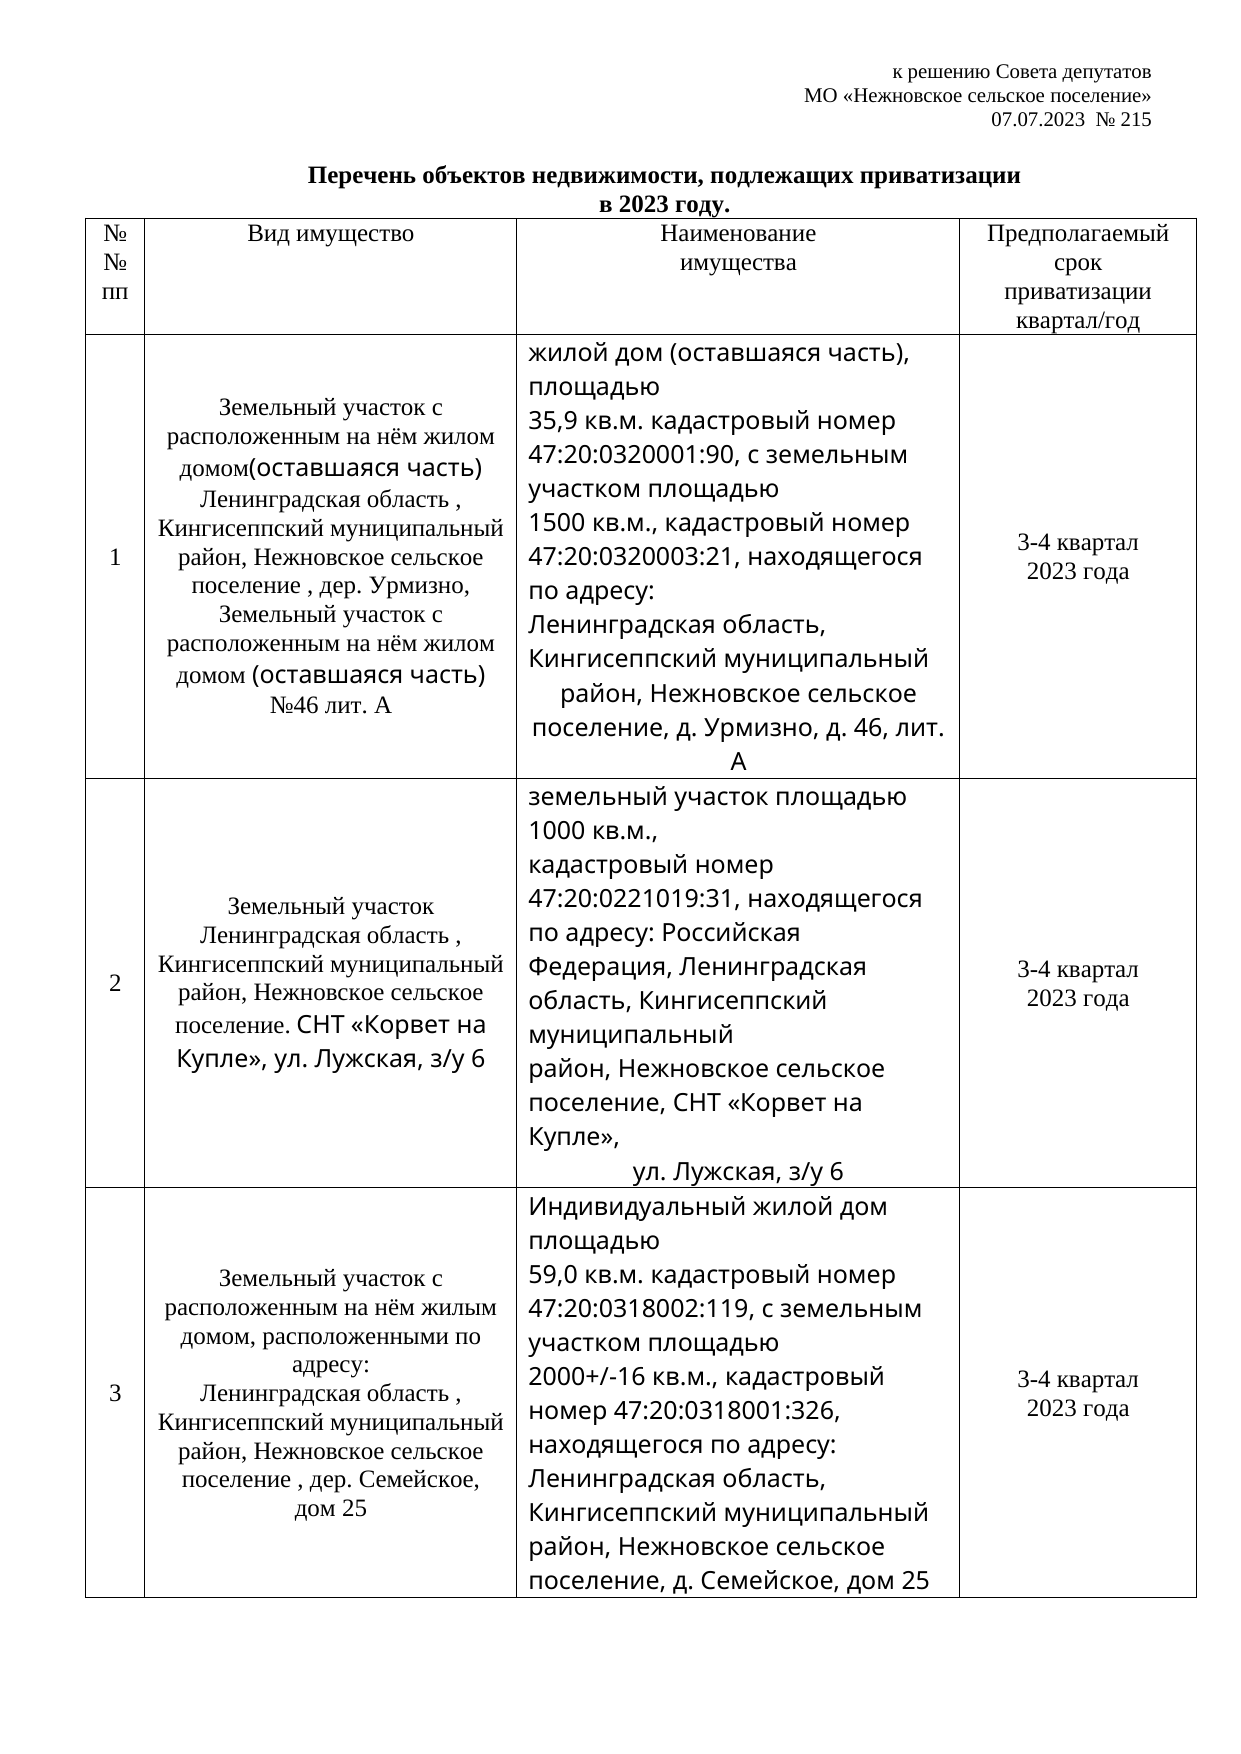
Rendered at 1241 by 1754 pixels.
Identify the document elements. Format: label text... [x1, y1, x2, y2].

table_cell 3 [86, 1188, 144, 1597]
table_cell земельный участок площадью 1000 кв.м., кадастровый номер 47:20:0221019:31, находящегося по адресу: Российская Федерация, Ленинградская область, Кингисеппский муниципальный район, Нежновское сельское поселение, СНТ «Корвет на Купле», ул. Лужская, з/у 6 [517, 779, 959, 1187]
table_cell 2 [86, 779, 144, 1187]
table_cell Земельный участок с расположенным на нём жилым домом, расположенными по адресу: Ленинградская область , Кингисеппский муниципальный район, Нежновское сельское поселение , дер. Семейское, дом 25 [145, 1188, 516, 1597]
table_cell 3-4 квартал 2023 года [960, 779, 1196, 1187]
table_header №№ пп [86, 219, 144, 333]
table_cell Земельный участок Ленинградская область , Кингисеппский муниципальный район, Нежновское сельское поселение. СНТ «Корвет на Купле», ул. Лужская, з/у 6 [145, 779, 516, 1187]
text Перечень объектов недвижимости, подлежащих приватизации [177, 160, 1152, 189]
table_cell 3-4 квартал 2023 года [960, 1188, 1196, 1597]
table_header Наименование имущества [517, 219, 959, 333]
table_cell 1 [86, 335, 144, 777]
table_cell Индивидуальный жилой дом площадью 59,0 кв.м. кадастровый номер 47:20:0318002:119, с земельным участком площадью 2000+/-16 кв.м., кадастровый номер 47:20:0318001:326, находящегося по адресу: Ленинградская область, Кингисеппский муниципальный район, Нежновское сельское поселение, д. Семейское, дом 25 [517, 1188, 959, 1597]
table_cell жилой дом (оставшаяся часть), площадью 35,9 кв.м. кадастровый номер 47:20:0320001:90, с земельным участком площадью 1500 кв.м., кадастровый номер 47:20:0320003:21, находящегося по адресу: Ленинградская область, Кингисеппский муниципальный район, Нежновское сельское поселение, д. Урмизно, д. 46, лит. А [517, 335, 959, 777]
text к решению Совета депутатов МО «Нежновское сельское поселение» [177, 59, 1152, 107]
text 07.07.2023 № 215 [177, 107, 1152, 131]
text в 2023 году. [177, 189, 1152, 217]
table_header Вид имущество [145, 219, 516, 333]
table_header Предполагаемый срок приватизации квартал/год [960, 219, 1196, 333]
table_cell 3-4 квартал 2023 года [960, 335, 1196, 777]
table_cell Земельный участок с расположенным на нём жилом домом(оставшаяся часть) Ленинградская область , Кингисеппский муниципальный район, Нежновское сельское поселение , дер. Урмизно, Земельный участок с расположенным на нём жилом домом (оставшаяся часть) №46 лит. А [145, 335, 516, 777]
